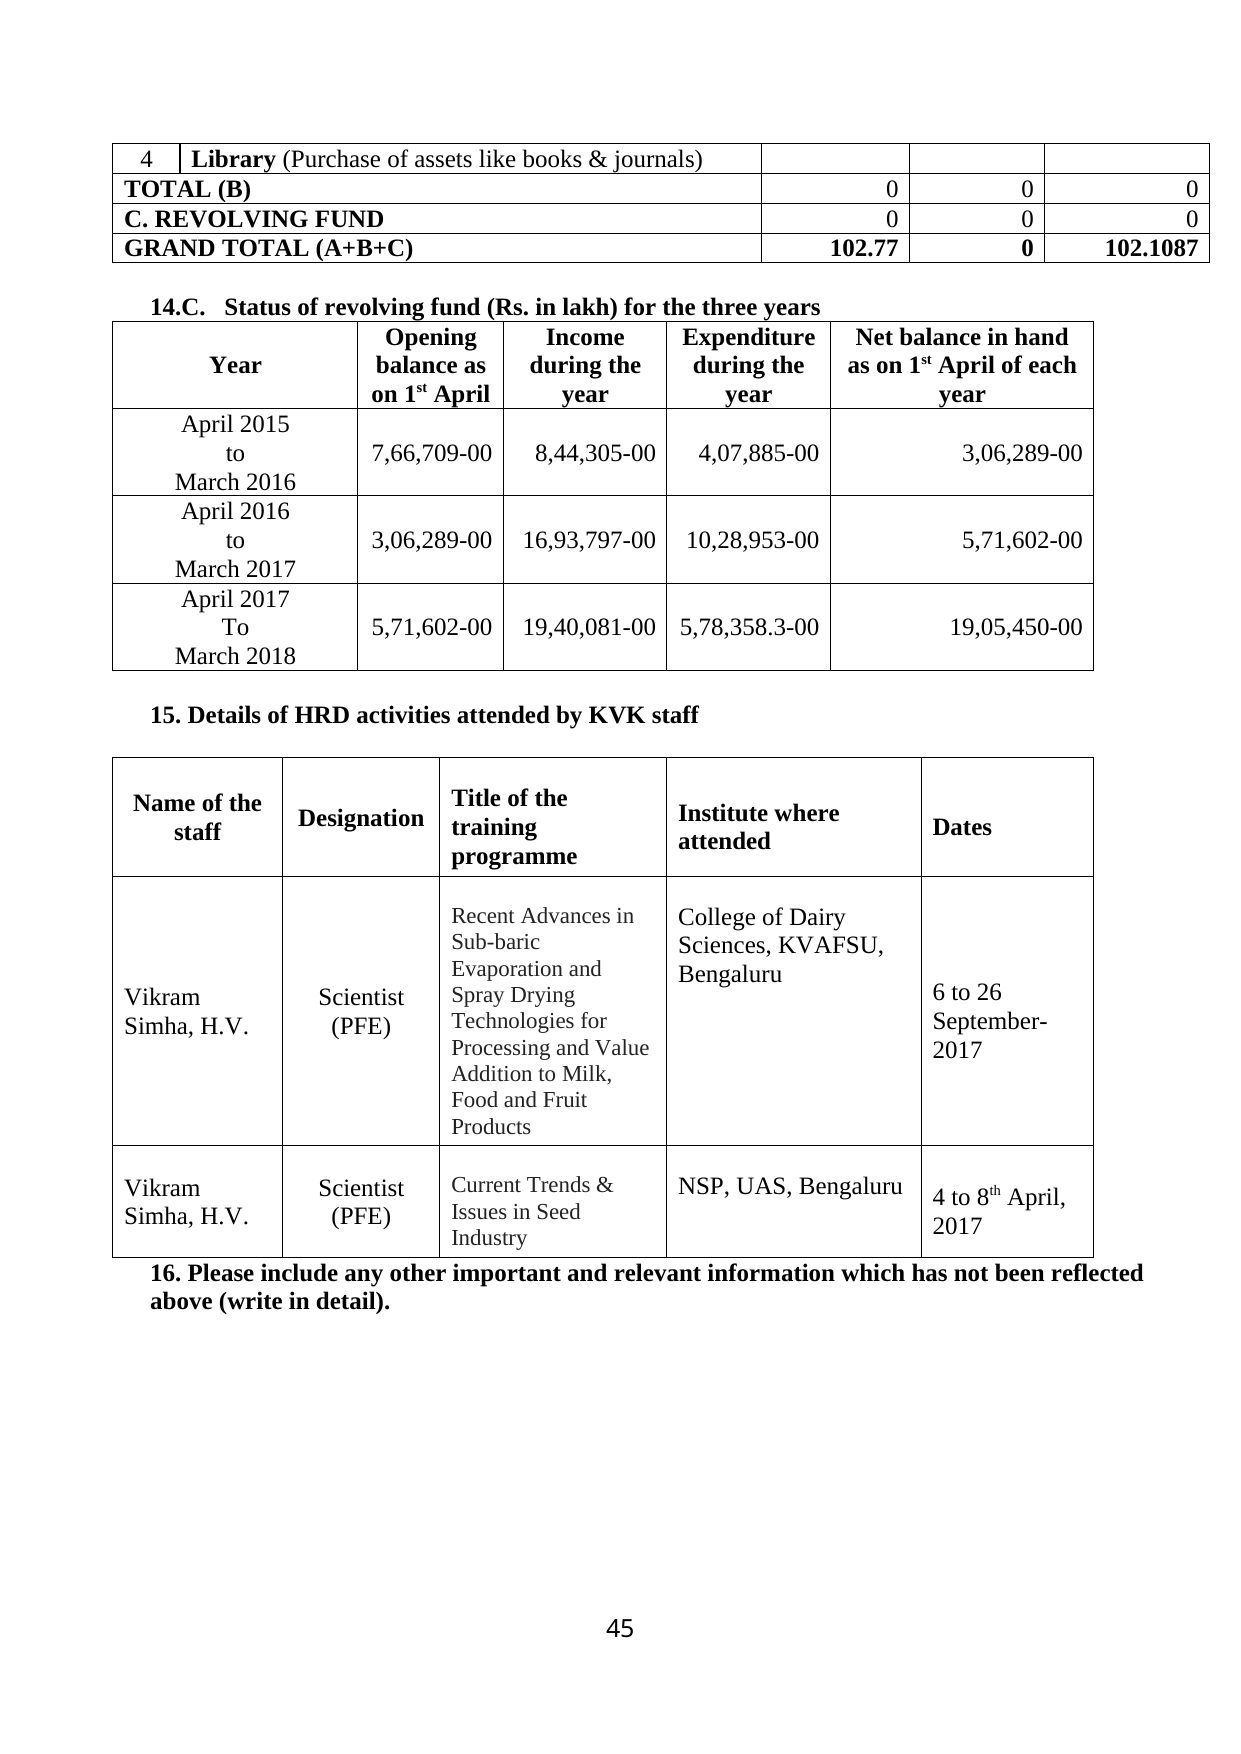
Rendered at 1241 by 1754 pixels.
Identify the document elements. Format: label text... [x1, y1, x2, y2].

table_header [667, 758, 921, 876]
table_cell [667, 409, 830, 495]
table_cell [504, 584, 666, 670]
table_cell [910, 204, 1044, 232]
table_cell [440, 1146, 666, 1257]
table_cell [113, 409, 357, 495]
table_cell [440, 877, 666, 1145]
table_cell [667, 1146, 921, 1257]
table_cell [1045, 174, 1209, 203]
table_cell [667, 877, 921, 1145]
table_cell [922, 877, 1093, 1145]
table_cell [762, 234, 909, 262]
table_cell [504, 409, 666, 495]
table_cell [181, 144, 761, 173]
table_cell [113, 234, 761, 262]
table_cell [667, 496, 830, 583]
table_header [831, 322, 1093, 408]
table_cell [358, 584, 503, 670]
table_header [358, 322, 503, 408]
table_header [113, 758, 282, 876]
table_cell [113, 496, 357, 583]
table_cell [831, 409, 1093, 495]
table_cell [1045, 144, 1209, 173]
text 16. Please include any other important and relevant information which has not been reflected above (write in detail). [150, 1258, 1165, 1315]
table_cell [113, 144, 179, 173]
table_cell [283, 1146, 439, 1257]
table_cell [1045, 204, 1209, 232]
text 14.C. Status of revolving fund (Rs. in lakh) for the three years [75, 292, 1165, 321]
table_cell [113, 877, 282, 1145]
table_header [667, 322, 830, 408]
text 15. Details of HRD activities attended by KVK staff [75, 700, 1165, 728]
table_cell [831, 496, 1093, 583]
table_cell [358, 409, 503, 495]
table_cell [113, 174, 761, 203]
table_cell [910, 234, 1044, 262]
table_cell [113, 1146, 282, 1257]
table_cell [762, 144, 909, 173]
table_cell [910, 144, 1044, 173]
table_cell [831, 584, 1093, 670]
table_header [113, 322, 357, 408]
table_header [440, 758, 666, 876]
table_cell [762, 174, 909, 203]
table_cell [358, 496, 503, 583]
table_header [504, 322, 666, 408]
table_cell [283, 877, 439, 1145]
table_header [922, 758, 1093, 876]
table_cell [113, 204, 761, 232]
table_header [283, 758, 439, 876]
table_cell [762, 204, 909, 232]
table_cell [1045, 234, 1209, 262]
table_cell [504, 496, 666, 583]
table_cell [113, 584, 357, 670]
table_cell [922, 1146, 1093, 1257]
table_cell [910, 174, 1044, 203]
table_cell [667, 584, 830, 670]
